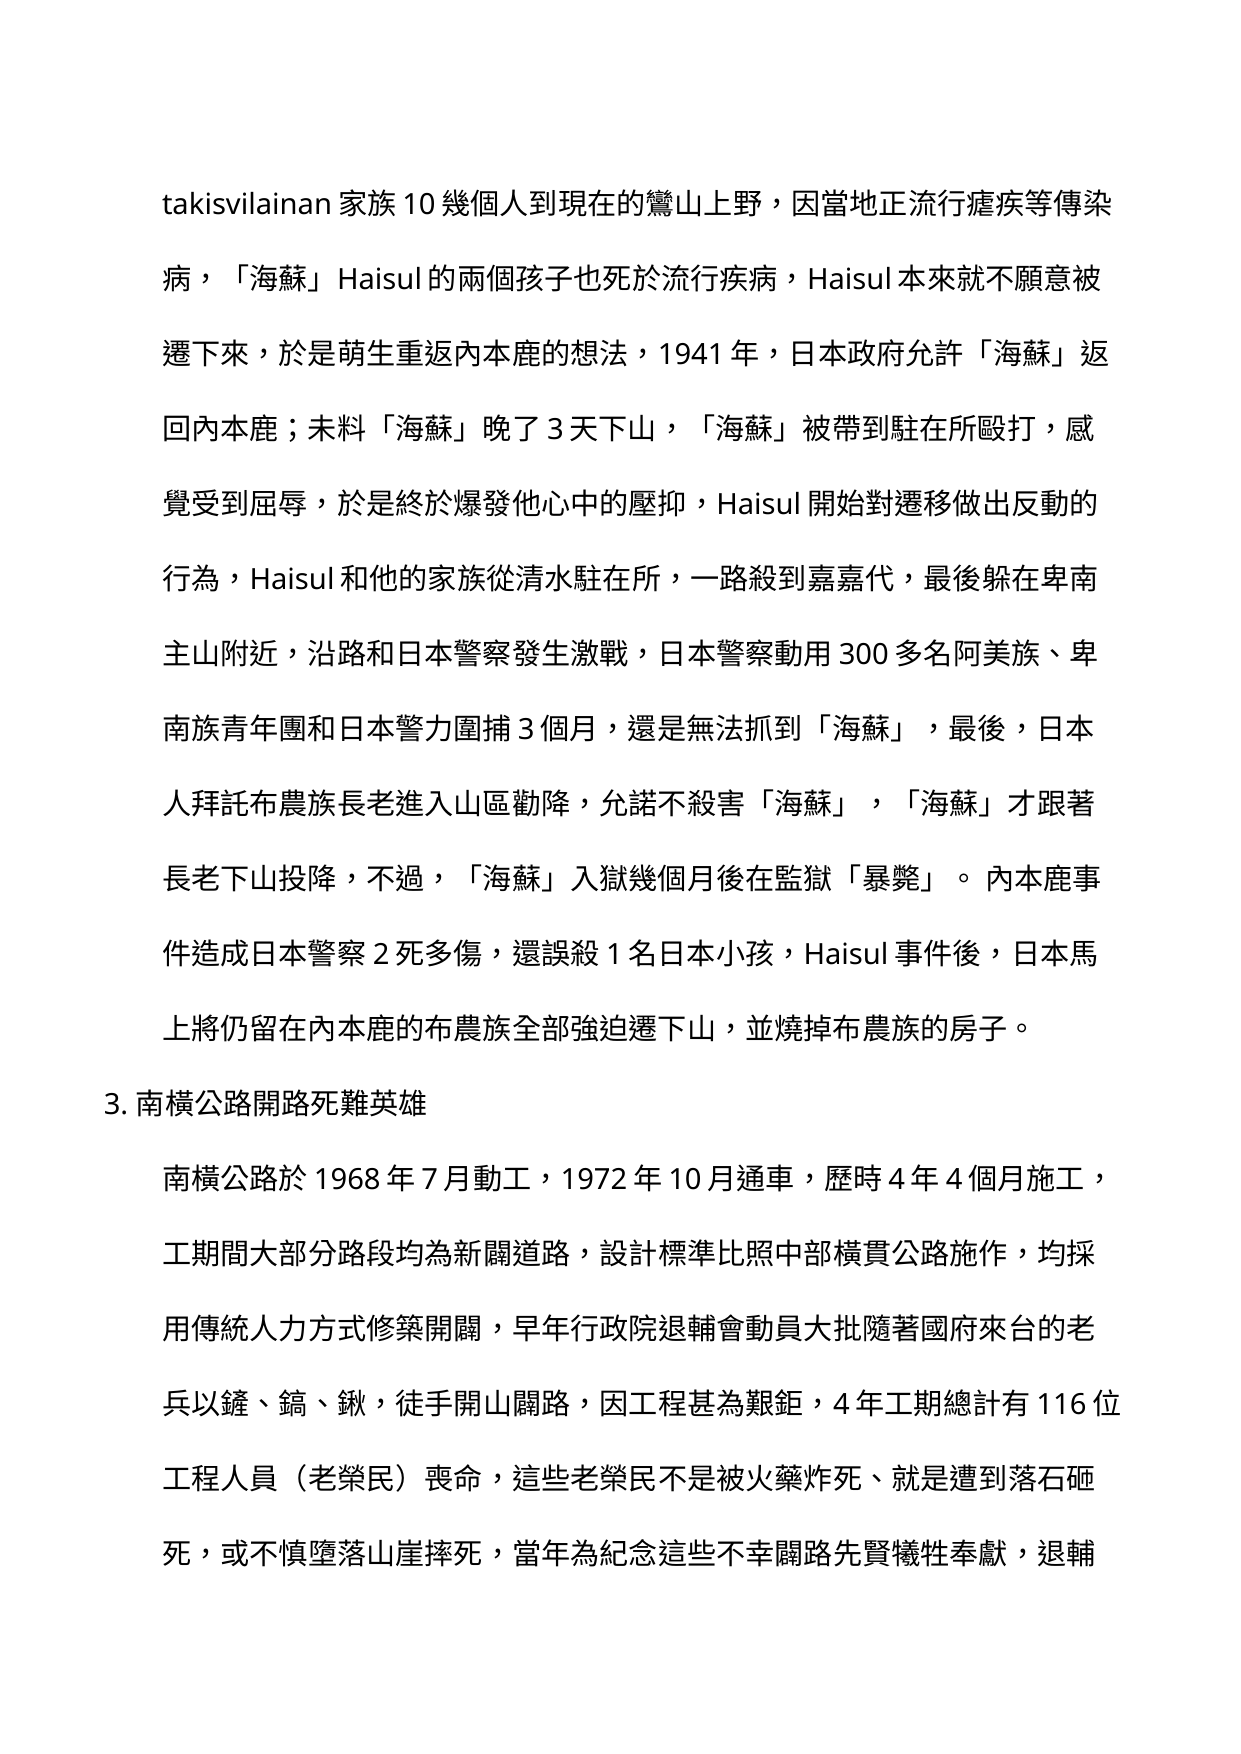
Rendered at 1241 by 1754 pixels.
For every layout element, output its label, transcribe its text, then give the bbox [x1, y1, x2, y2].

text 3. 南橫公路開路死難英雄 [103, 1064, 1122, 1139]
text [162, 1139, 1122, 1589]
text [133, 164, 1122, 1064]
